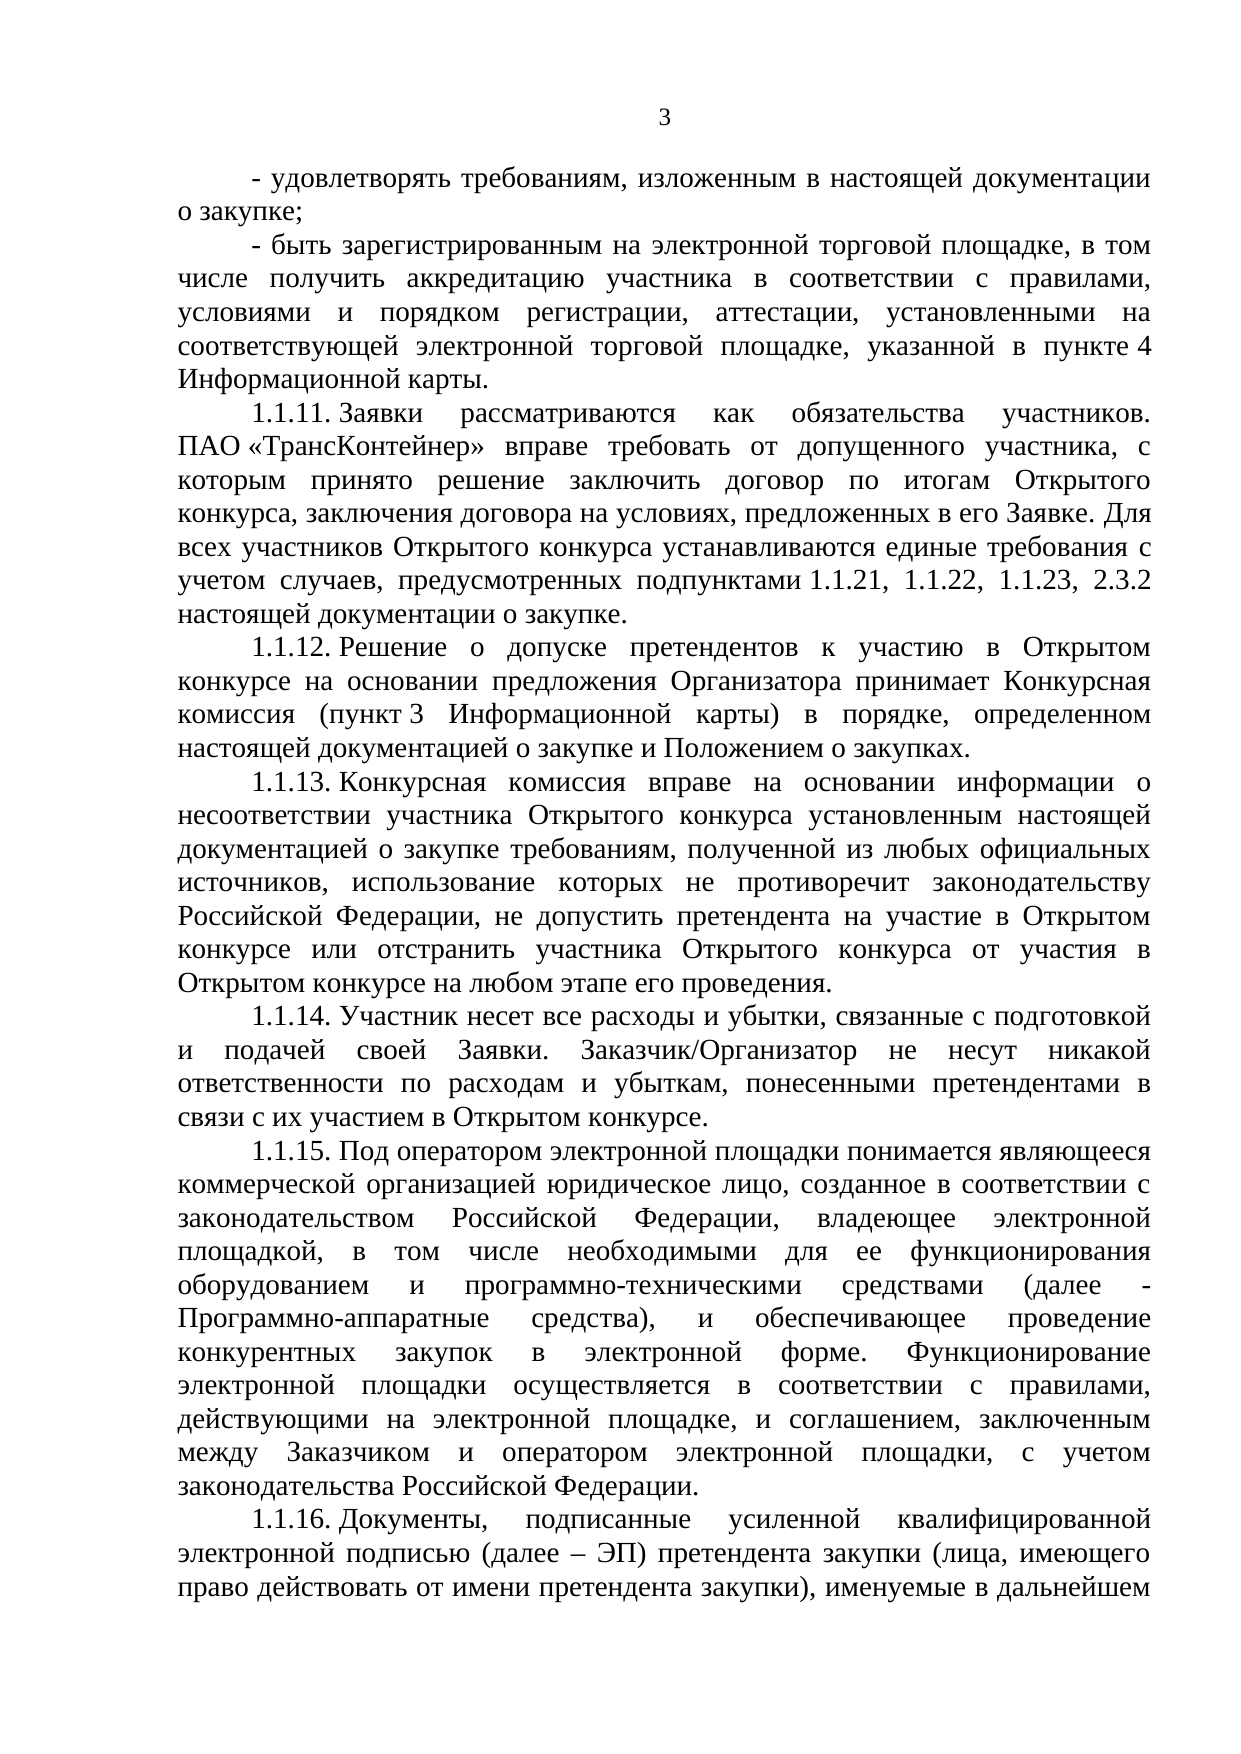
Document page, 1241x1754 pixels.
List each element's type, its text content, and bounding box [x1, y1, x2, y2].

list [177, 1502, 1152, 1602]
list Решение о допуске претендентов к участию в Открытом конкурсе на основании предложения Организатора принимает Конкурсная комиссия (пункт 3 Информационной карты) в порядке, определенном настоящей документацией о закупке и Положением о закупках. [177, 629, 1152, 764]
text - удовлетворять требованиям, изложенным в настоящей документации о закупке; [177, 160, 1152, 227]
text - быть зарегистрированным на электронной торговой площадке, в том числе получить аккредитацию участника в соответствии с правилами, условиями и порядком регистрации, аттестации, установленными на соответствующей электронной торговой площадке, указанной в пункте 4 Информационной карты. [177, 227, 1152, 395]
list Под оператором электронной площадки понимается являющееся коммерческой организацией юридическое лицо, созданное в соответствии с законодательством Российской Федерации, владеющее электронной площадкой, в том числе необходимыми для ее функционирования оборудованием и программно-техническими средствами (далее - Программно-аппаратные средства), и обеспечивающее проведение конкурентных закупок в электронной форме. Функционирование электронной площадки осуществляется в соответствии с правилами, действующими на электронной площадке, и соглашением, заключенным между Заказчиком и оператором электронной площадки, с учетом законодательства Российской Федерации. [177, 1133, 1152, 1502]
list Конкурсная комиссия вправе на основании информации о несоответствии участника Открытого конкурса установленным настоящей документацией о закупке требованиям, полученной из любых официальных источников, использование которых не противоречит законодательству Российской Федерации, не допустить претендента на участие в Открытом конкурсе или отстранить участника Открытого конкурса от участия в Открытом конкурсе на любом этапе его проведения. [177, 764, 1152, 998]
list Участник несет все расходы и убытки, связанные с подготовкой и подачей своей Заявки. Заказчик/Организатор не несут никакой ответственности по расходам и убыткам, понесенными претендентами в связи с их участием в Открытом конкурсе. [177, 998, 1152, 1133]
list Заявки рассматриваются как обязательства участников. ПАО «ТрансКонтейнер» вправе требовать от допущенного участника, с которым принято решение заключить договор по итогам Открытого конкурса, заключения договора на условиях, предложенных в его Заявке. Для всех участников Открытого конкурса устанавливаются единые требования с учетом случаев, предусмотренных подпунктами 1.1.21, 1.1.22, 1.1.23, 2.3.2 настоящей документации о закупке. [177, 395, 1152, 629]
